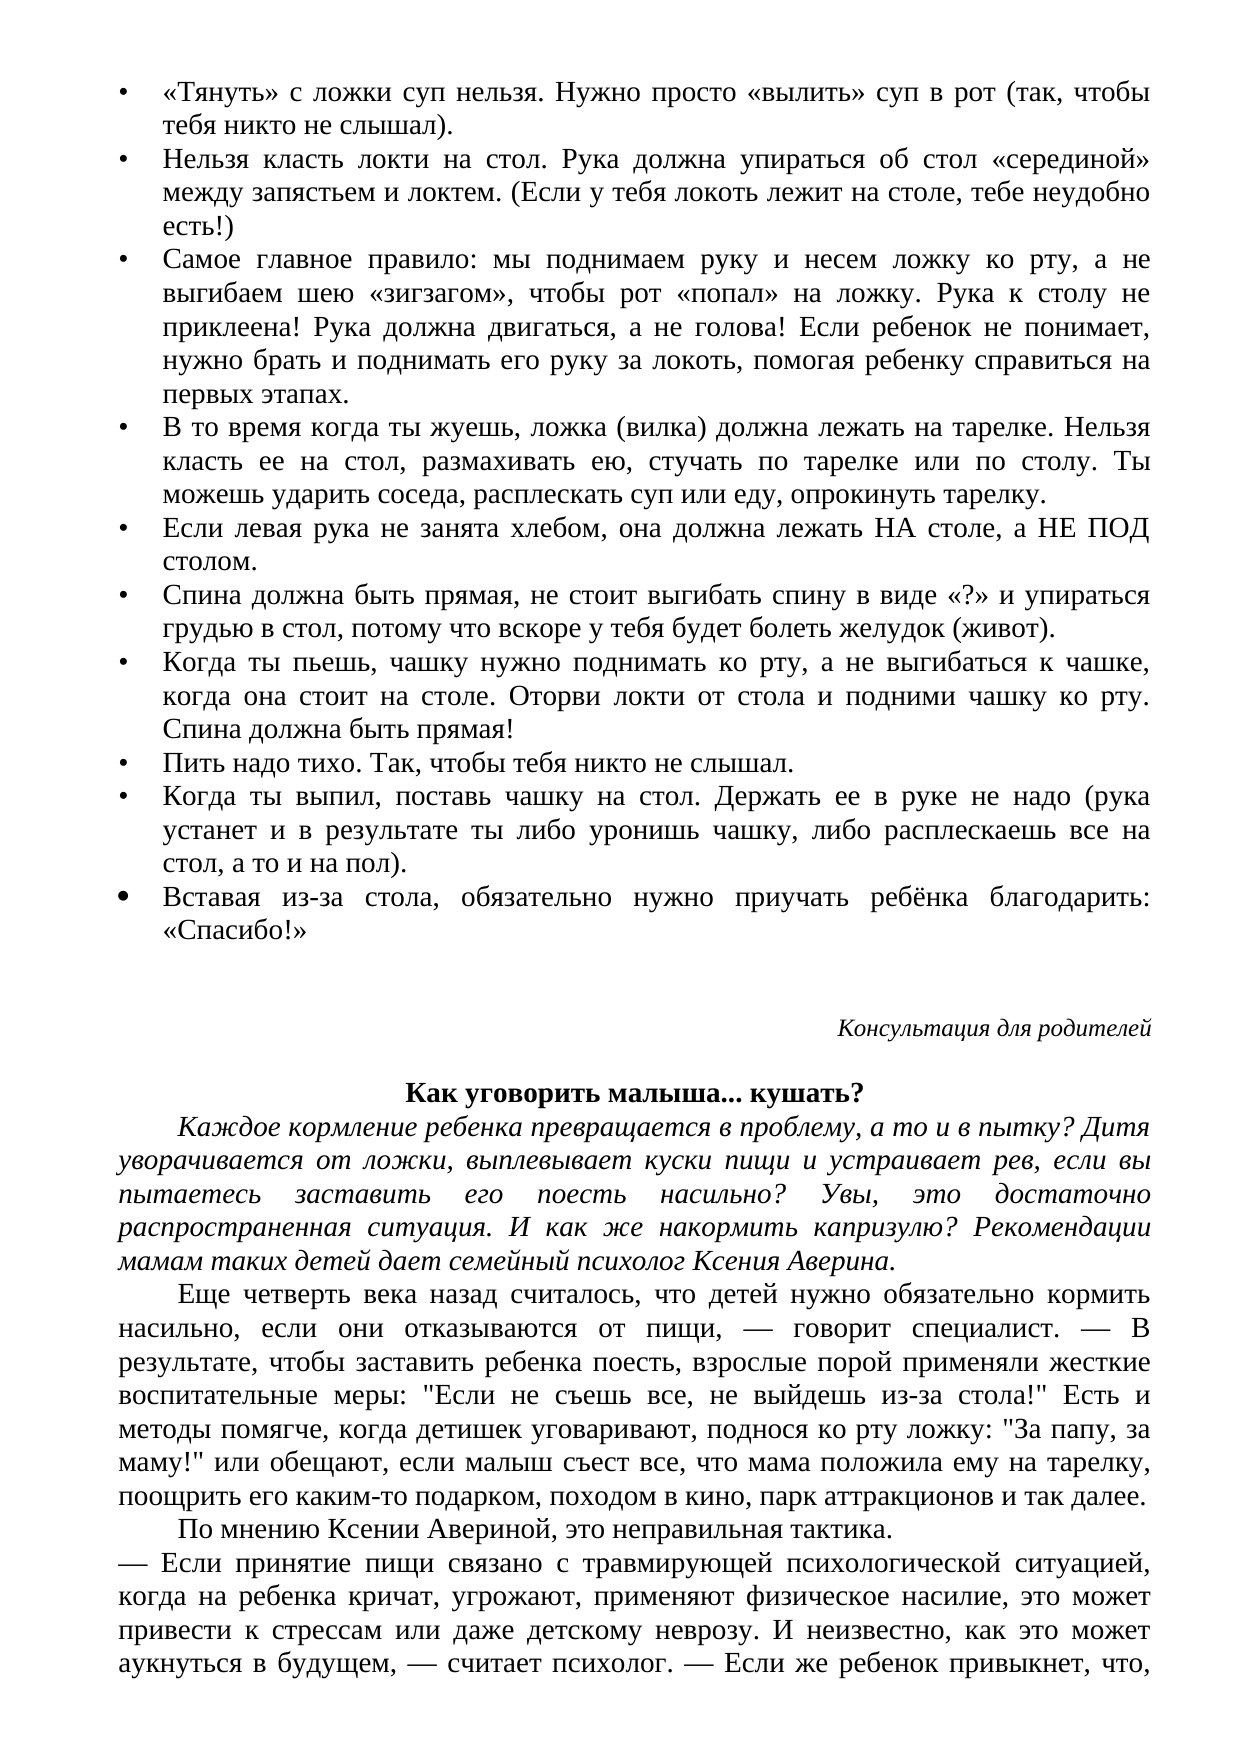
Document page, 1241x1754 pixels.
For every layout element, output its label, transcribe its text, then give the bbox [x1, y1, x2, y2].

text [118, 1545, 1152, 1679]
text • Когда ты пьешь, чашку нужно поднимать ко рту, а не выгибаться к чашке, когда она стоит на столе. Оторви локти от стола и подними чашку ко рту. Спина должна быть прямая! [118, 644, 1152, 745]
text • Пить надо тихо. Так, чтобы тебя никто не слышал. [118, 745, 1152, 778]
text Как уговорить малыша... кушать? [118, 1075, 1152, 1109]
text • Нельзя класть локти на стол. Рука должна упираться об стол «серединой» между запястьем и локтем. (Если у тебя локоть лежит на столе, тебе неудобно есть!) [118, 141, 1152, 242]
list Вставая из-за стола, обязательно нужно приучать ребёнка благодарить: «Спасибо!» [118, 879, 1152, 946]
text • Когда ты выпил, поставь чашку на стол. Держать ее в руке не надо (рука устанет и в результате ты либо уронишь чашку, либо расплескаешь все на стол, а то и на пол). [118, 778, 1152, 879]
text • Спина должна быть прямая, не стоит выгибать спину в виде «?» и упираться грудью в стол, потому что вскоре у тебя будет болеть желудок (живот). [118, 577, 1152, 644]
text • Самое главное правило: мы поднимаем руку и несем ложку ко рту, а не выгибаем шею «зигзагом», чтобы рот «попал» на ложку. Рука к столу не приклеена! Рука должна двигаться, а не голова! Если ребенок не понимает, нужно брать и поднимать его руку за локоть, помогая ребенку справиться на первых этапах. [118, 242, 1152, 409]
text Каждое кормление ребенка превращается в проблему, а то и в пытку? Дитя уворачивается от ложки, выплевывает куски пищи и устраивает рев, если вы пытаетесь заставить его поесть насильно? Увы, это достаточно распространенная ситуация. И как же накормить капризулю? Рекомендации мамам таких детей дает семейный психолог Ксения Аверина. [118, 1109, 1152, 1277]
text • «Тянуть» с ложки суп нельзя. Нужно просто «вылить» суп в рот (так, чтобы тебя никто не слышал). [118, 74, 1152, 141]
text • Если левая рука не занята хлебом, она должна лежать НА столе, а НЕ ПОД столом. [118, 510, 1152, 577]
text Консультация для родителей [118, 1013, 1152, 1042]
text По мнению Ксении Авериной, это неправильная тактика. [118, 1511, 1152, 1545]
text • В то время когда ты жуешь, ложка (вилка) должна лежать на тарелке. Нельзя класть ее на стол, размахивать ею, стучать по тарелке или по столу. Ты можешь ударить соседа, расплескать суп или еду, опрокинуть тарелку. [118, 409, 1152, 510]
text Еще четверть века назад считалось, что детей нужно обязательно кормить насильно, если они отказываются от пищи, — говорит специалист. — В результате, чтобы заставить ребенка поесть, взрослые порой применяли жесткие воспитательные меры: "Если не съешь все, не выйдешь из-за стола!" Есть и методы помягче, когда детишек уговаривают, поднося ко рту ложку: "За папу, за маму!" или обещают, если малыш съест все, что мама положила ему на тарелку, поощрить его каким-то подарком, походом в кино, парк аттракционов и так далее. [118, 1277, 1152, 1511]
